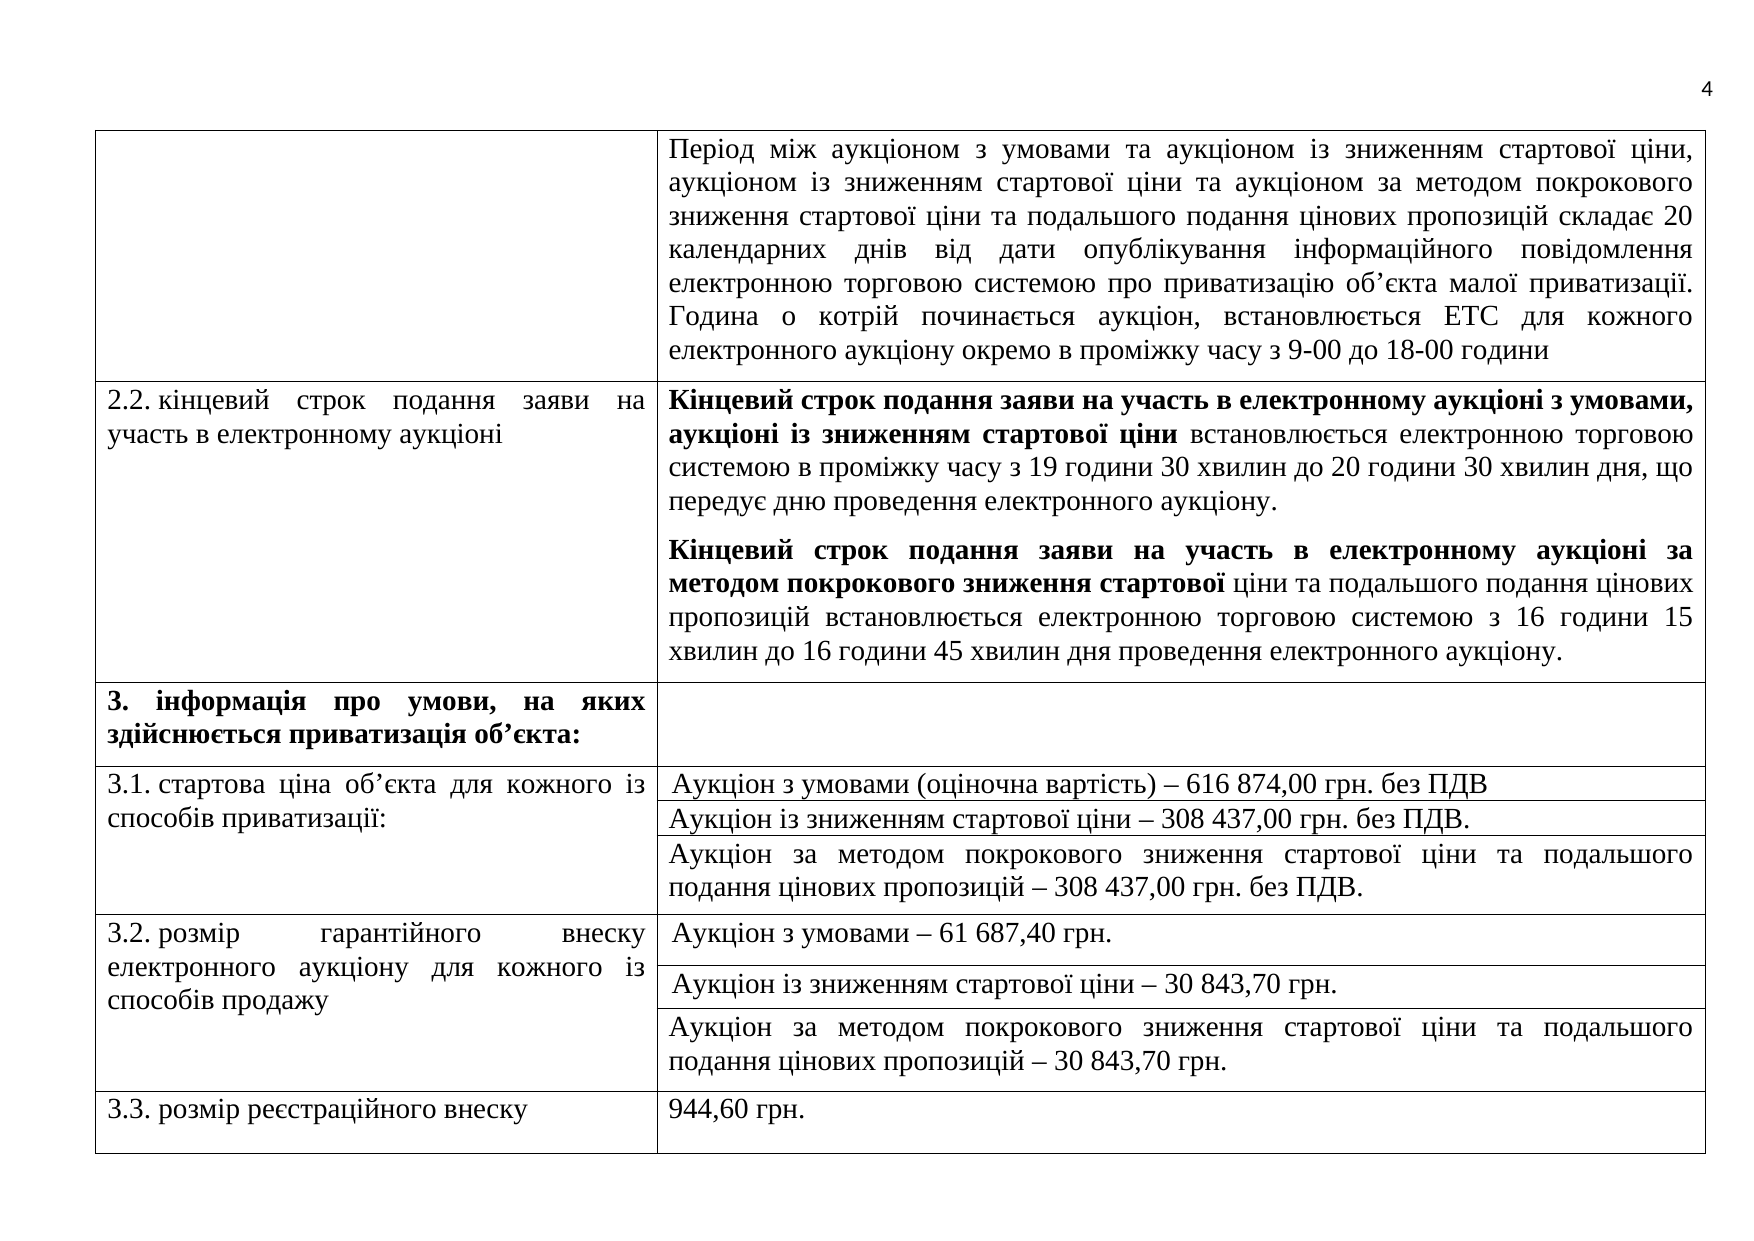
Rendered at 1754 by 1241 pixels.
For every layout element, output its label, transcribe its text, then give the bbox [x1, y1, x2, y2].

table_cell 3.3. розмір реєстраційного внеску [96, 1092, 657, 1153]
table_cell Аукціон з умовами – 61 687,40 грн. [658, 915, 1705, 965]
table_cell 944,60 грн. [658, 1092, 1705, 1153]
table_cell Аукціон за методом покрокового зниження стартової ціни та подальшого подання цінових пропозицій – 308 437,00 грн. без ПДВ. [658, 836, 1705, 914]
table_cell Аукціон за методом покрокового зниження стартової ціни та подальшого подання цінових пропозицій – 30 843,70 грн. [658, 1009, 1705, 1091]
table_cell Аукціон із зниженням стартової ціни – 308 437,00 грн. без ПДВ. [658, 801, 1705, 835]
table_cell Кінцевий строк подання заяви на участь в електронному аукціоні з умовами, аукціоні із зниженням стартової ціни встановлюється електронною торговою системою в проміжку часу з 19 години 30 хвилин до 20 години 30 хвилин дня, що передує дню проведення електронного аукціону. Кінцевий строк подання заяви на участь в електронному аукціоні за методом покрокового зниження стартової ціни та подальшого подання цінових пропозицій встановлюється електронною торговою системою з 16 години 15 хвилин до 16 години 45 хвилин дня проведення електронного аукціону. [658, 382, 1705, 682]
table_cell 3.2. розмір гарантійного внеску електронного аукціону для кожного із способів продажу [96, 915, 657, 1091]
table_cell [658, 683, 1705, 766]
table_cell 2.2. кінцевий строк подання заяви на участь в електронному аукціоні [96, 382, 657, 682]
table_cell Аукціон з умовами (оціночна вартість) – 616 874,00 грн. без ПДВ [658, 767, 1705, 800]
table_cell Аукціон із зниженням стартової ціни – 30 843,70 грн. [658, 966, 1705, 1008]
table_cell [96, 131, 657, 381]
table_cell 3. інформація про умови, на яких здійснюється приватизація об’єкта: [96, 683, 657, 766]
table_cell 3.1. стартова ціна об’єкта для кожного із способів приватизації: [96, 767, 657, 914]
table_cell Період між аукціоном з умовами та аукціоном із зниженням стартової ціни, аукціоном із зниженням стартової ціни та аукціоном за методом покрокового зниження стартової ціни та подальшого подання цінових пропозицій складає 20 календарних днів від дати опублікування інформаційного повідомлення електронною торговою системою про приватизацію об’єкта малої приватизації. Година о котрій починається аукціон, встановлюється ЕТС для кожного електронного аукціону окремо в проміжку часу з 9-00 до 18-00 години [658, 131, 1705, 381]
